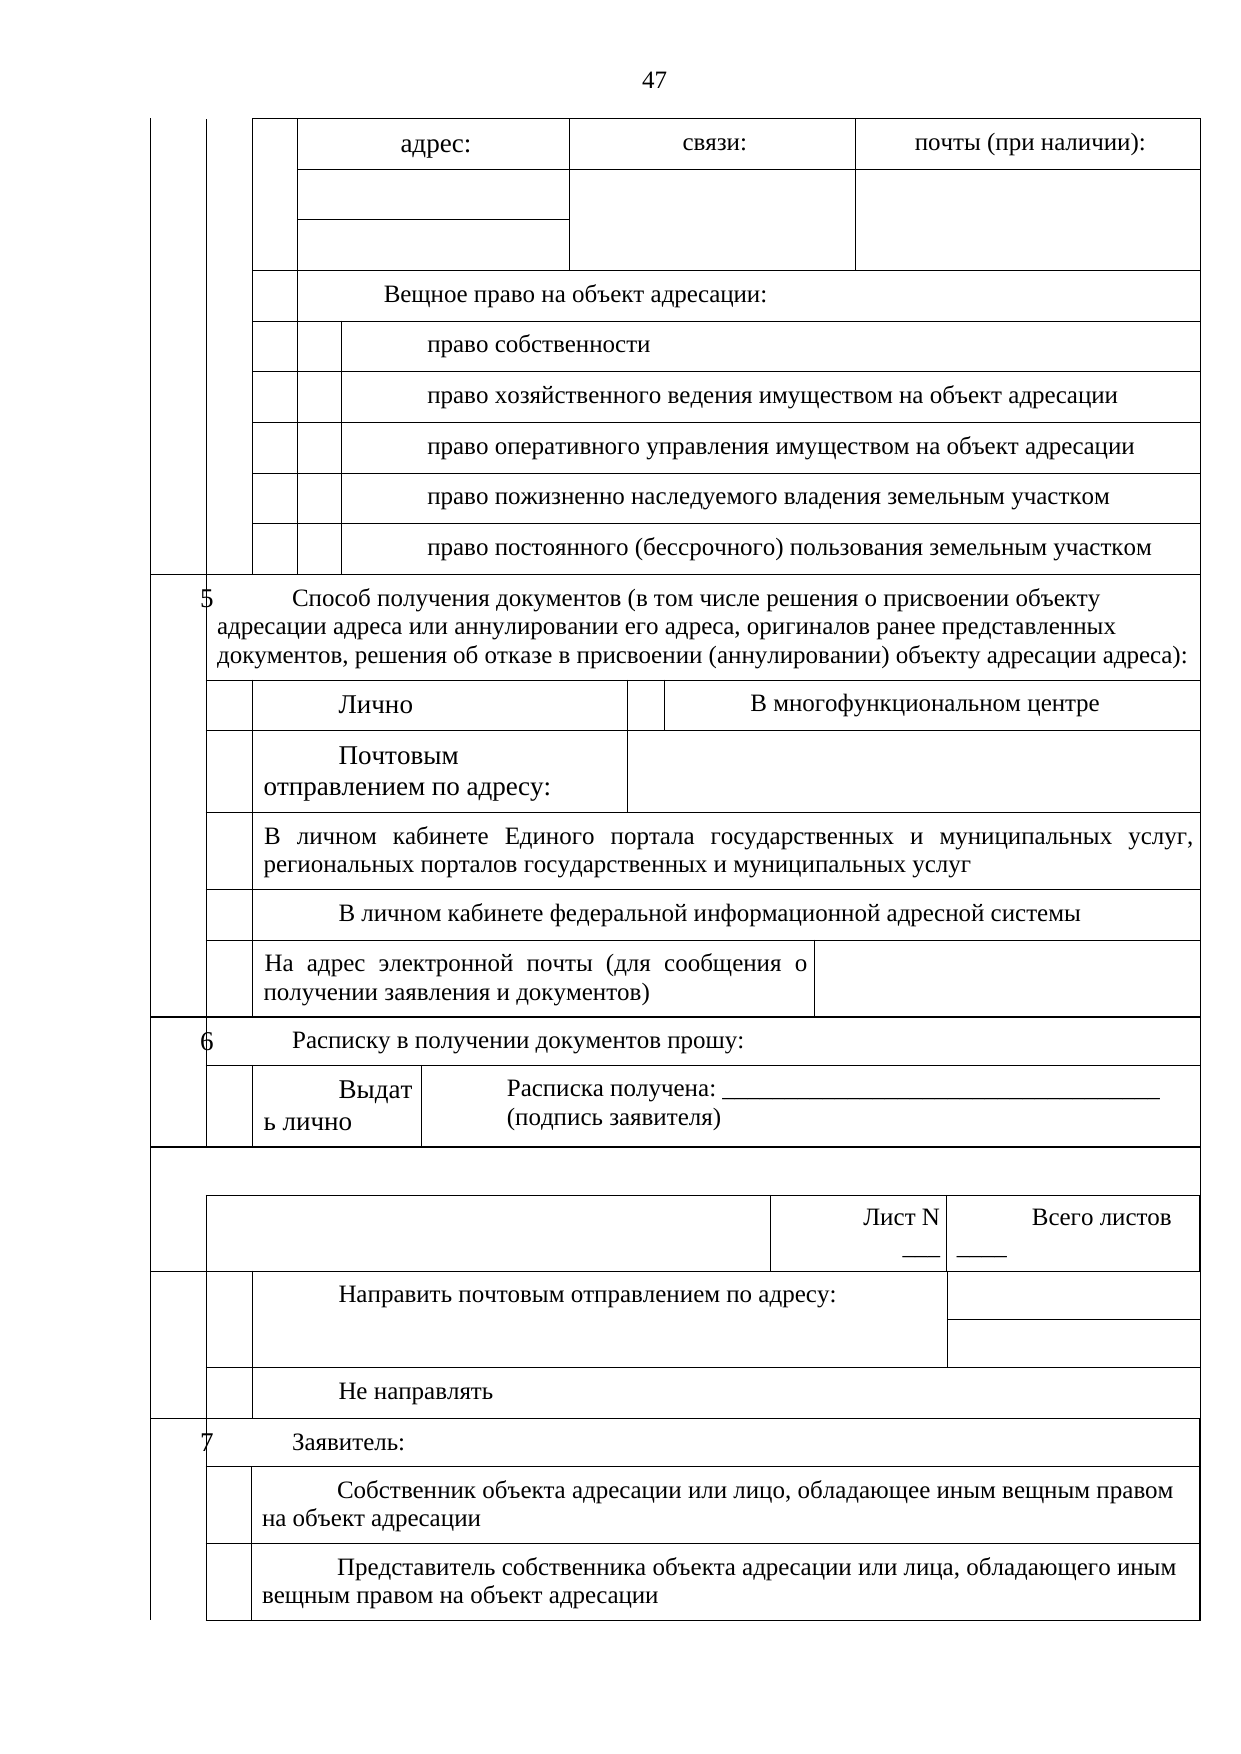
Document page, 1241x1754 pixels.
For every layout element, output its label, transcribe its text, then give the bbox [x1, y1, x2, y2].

table_cell 5 [151, 575, 206, 730]
table_cell [298, 220, 569, 270]
table_cell [207, 1272, 252, 1367]
table_cell право собственности [342, 322, 1200, 371]
table_cell [207, 1467, 251, 1543]
table_cell В многофункциональном центре [665, 681, 1200, 730]
table_cell [207, 321, 252, 371]
table_cell [207, 890, 252, 939]
table_cell Всего листов ____ [947, 1196, 1199, 1271]
table_cell Направить почтовым отправлением по адресу: [253, 1272, 947, 1367]
table_cell [253, 524, 297, 574]
table_cell [151, 523, 206, 574]
table_cell [151, 730, 206, 812]
table_cell [151, 473, 206, 523]
table_cell [151, 321, 206, 371]
table_cell [628, 731, 1200, 812]
table_cell 6 [151, 1018, 206, 1146]
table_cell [856, 119, 1200, 169]
table_cell [207, 1544, 251, 1620]
table_cell [570, 170, 855, 270]
table_cell [298, 372, 341, 422]
table_cell Заявитель: [207, 1419, 1199, 1466]
table_cell телефон для связи: [570, 119, 855, 169]
table_cell [628, 681, 664, 730]
table_cell [151, 1543, 206, 1620]
table_cell [253, 474, 297, 523]
table_cell [207, 1066, 252, 1146]
table_cell [151, 371, 206, 422]
table_cell Собственник объекта адресации или лицо, обладающее иным вещным правом на объект адресации [252, 1467, 1199, 1543]
table_cell [298, 423, 341, 472]
table_cell [253, 372, 297, 422]
table_cell На адрес электронной почты (для сообщения о получении заявления и документов) [253, 941, 814, 1016]
table_cell Не направлять [253, 1368, 1200, 1418]
table_cell [253, 423, 297, 472]
table_cell [151, 889, 206, 939]
table_cell право постоянного (бессрочного) пользования земельным участком [342, 524, 1200, 574]
table_cell [253, 271, 297, 321]
table_cell Расписка получена: ___________________________________ (подпись заявителя) [422, 1066, 1200, 1146]
table_cell [856, 170, 1200, 270]
table_cell Лично [253, 681, 627, 730]
table_cell Выдать лично [253, 1066, 421, 1146]
table_cell [253, 322, 297, 371]
table_cell [298, 170, 569, 219]
table_cell [207, 473, 252, 523]
table_cell право оперативного управления имуществом на объект адресации [342, 423, 1200, 472]
table_cell [151, 812, 206, 889]
table_cell [207, 1196, 770, 1271]
table_cell Почтовым отправлением по адресу: [253, 731, 627, 812]
table_cell Вещное право на объект адресации: [298, 271, 1200, 321]
table_cell [298, 322, 341, 371]
table_cell 7 [151, 1419, 206, 1543]
table_cell Лист N ___ [771, 1196, 946, 1271]
table_cell [151, 1195, 206, 1271]
table_cell В личном кабинете Единого портала государственных и муниципальных услуг, региональных порталов государственных и муниципальных услуг [253, 813, 1200, 889]
table_cell [298, 524, 341, 574]
table_cell Способ получения документов (в том числе решения о присвоении объекту адресации адреса или аннулировании его адреса, оригиналов ранее представленных документов, решения об отказе в присвоении (аннулировании) объекту адресации адреса): [207, 575, 1200, 679]
table_cell [207, 371, 252, 422]
table_cell [207, 941, 252, 1016]
table_cell [948, 1320, 1200, 1367]
table_cell почтовый адрес: [298, 119, 569, 169]
table_cell [207, 813, 252, 889]
table_cell [207, 681, 252, 730]
table_cell [151, 1272, 206, 1418]
table_cell Расписку в получении документов прошу: [207, 1018, 1200, 1065]
table_cell [207, 1368, 252, 1418]
table_cell [151, 1148, 1200, 1195]
table_cell [151, 422, 206, 472]
table_cell право пожизненно наследуемого владения земельным участком [342, 474, 1200, 523]
table_cell [207, 523, 252, 574]
table_cell [207, 731, 252, 812]
table_cell право хозяйственного ведения имуществом на объект адресации [342, 372, 1200, 422]
table_cell Представитель собственника объекта адресации или лица, обладающего иным вещным правом на объект адресации [252, 1544, 1199, 1620]
table_cell [298, 474, 341, 523]
table_cell [815, 941, 1200, 1016]
table_cell [207, 422, 252, 472]
table_cell В личном кабинете федеральной информационной адресной системы [253, 890, 1200, 939]
table_cell [151, 940, 206, 1016]
table_cell [948, 1272, 1200, 1319]
